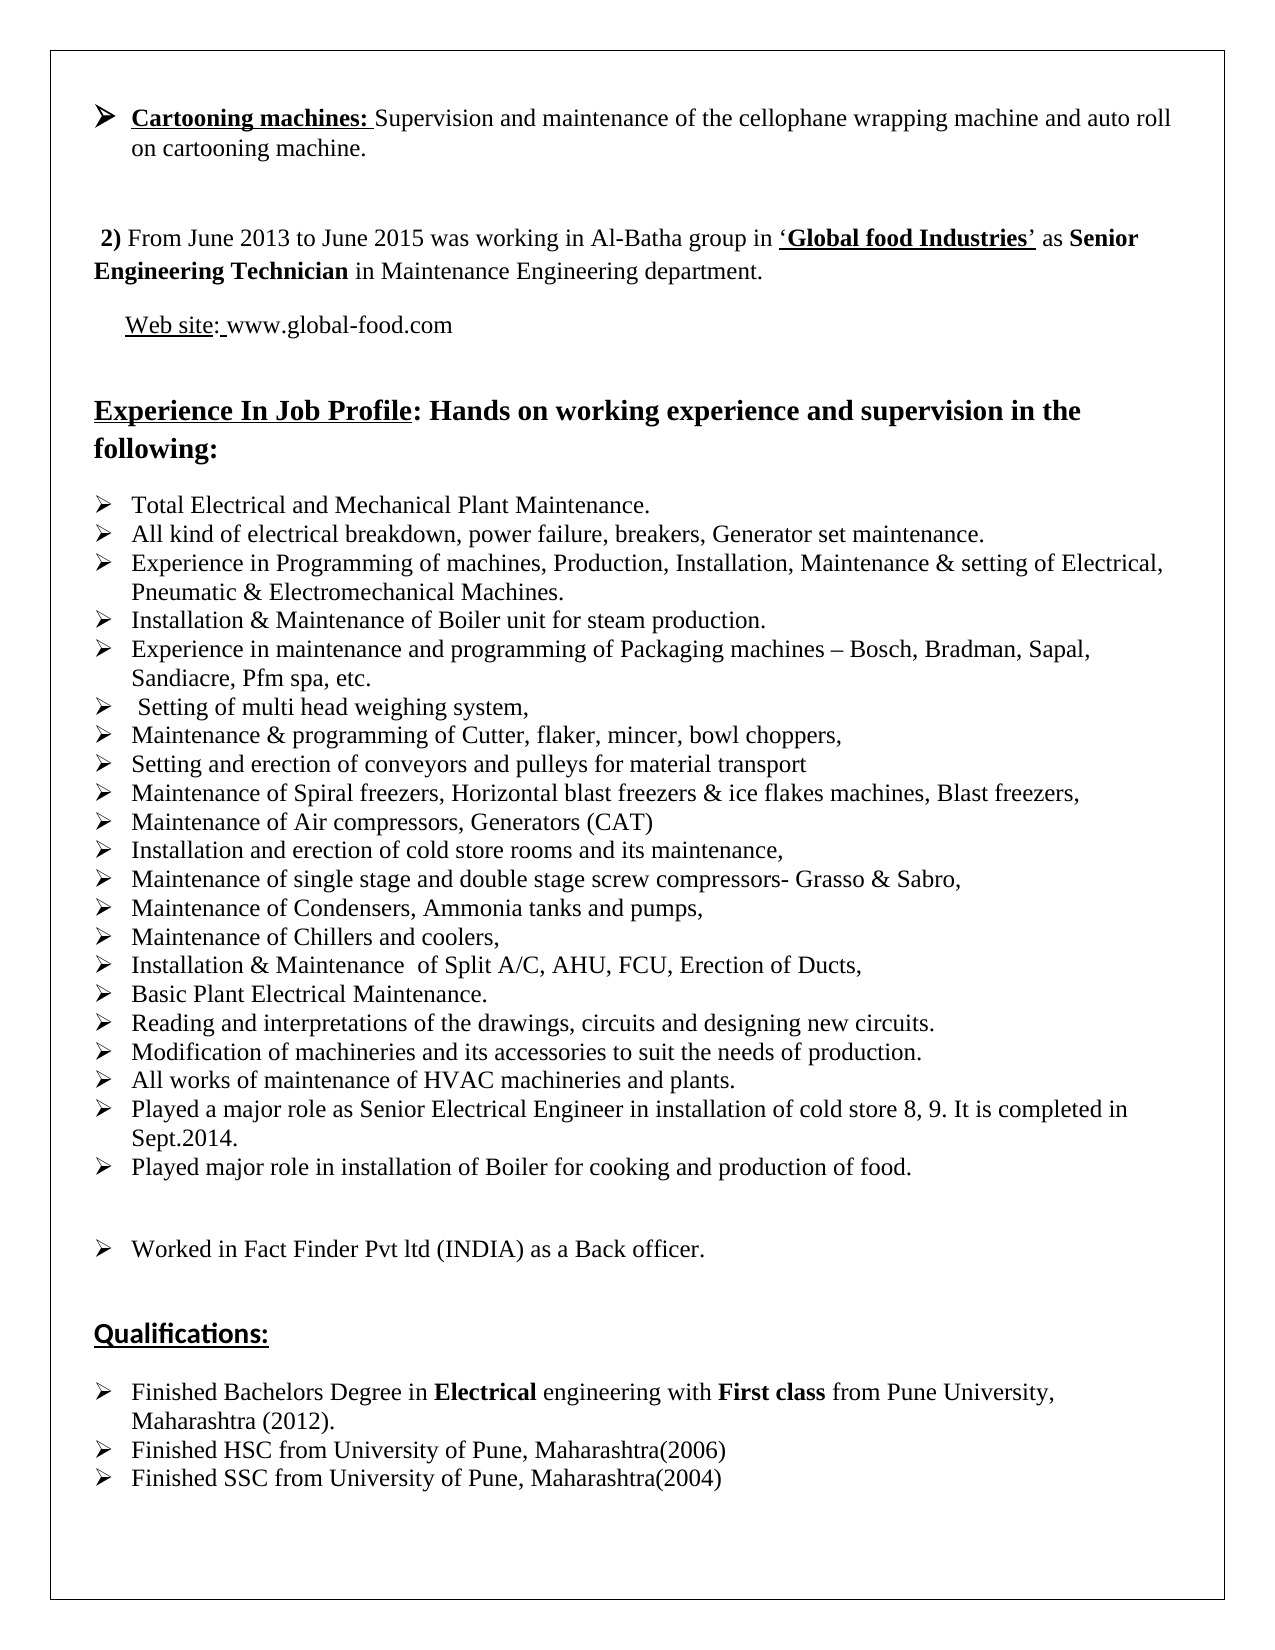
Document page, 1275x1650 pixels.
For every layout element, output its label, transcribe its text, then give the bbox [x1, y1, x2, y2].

list Cartooning machines: Supervision and maintenance of the cellophane wrapping machine and auto roll on cartooning machine. [94, 103, 1181, 161]
text Web site: www.global-food.com [94, 310, 1181, 339]
list Maintenance of Air compressors, Generators (CAT) [94, 807, 1181, 836]
list Maintenance of Spiral freezers, Horizontal blast freezers & ice flakes machines, Blast freezers, [94, 778, 1181, 807]
list Setting and erection of conveyors and pulleys for material transport [94, 749, 1181, 778]
list Finished Bachelors Degree in Electrical engineering with First class from Pune University, Maharashtra (2012). [94, 1377, 1181, 1435]
list All works of maintenance of HVAC machineries and plants. [94, 1066, 1181, 1094]
list Basic Plant Electrical Maintenance. [94, 979, 1181, 1008]
list Reading and interpretations of the drawings, circuits and designing new circuits. [94, 1008, 1181, 1037]
list Experience in Programming of machines, Production, Installation, Maintenance & setting of Electrical, Pneumatic & Electromechanical Machines. [94, 548, 1181, 606]
list Maintenance of Chillers and coolers, [94, 922, 1181, 951]
list Setting of multi head weighing system, [94, 692, 1181, 721]
list Played a major role as Senior Electrical Engineer in installation of cold store 8, 9. It is completed in Sept.2014. [94, 1094, 1181, 1152]
list Maintenance of Condensers, Ammonia tanks and pumps, [94, 893, 1181, 922]
list Installation and erection of cold store rooms and its maintenance, [94, 836, 1181, 864]
text Qualifications: [94, 1315, 1181, 1351]
list Installation & Maintenance of Split A/C, AHU, FCU, Erection of Ducts, [94, 951, 1181, 979]
list Finished SSC from University of Pune, Maharashtra(2004) [94, 1463, 1181, 1492]
list Installation & Maintenance of Boiler unit for steam production. [94, 606, 1181, 634]
list Played major role in installation of Boiler for cooking and production of food. [94, 1152, 1181, 1181]
list Finished HSC from University of Pune, Maharashtra(2006) [94, 1435, 1181, 1463]
list Worked in Fact Finder Pvt ltd (INDIA) as a Back officer. [94, 1234, 1181, 1262]
list Maintenance & programming of Cutter, flaker, mincer, bowl choppers, [94, 721, 1181, 749]
text 2) From June 2013 to June 2015 was working in Al-Batha group in ‘Global food Industries’ as Senior Engineering Technician in Maintenance Engineering department. [94, 223, 1181, 285]
text Experience In Job Profile: Hands on working experience and supervision in the following: [94, 393, 1181, 465]
list Maintenance of single stage and double stage screw compressors- Grasso & Sabro, [94, 864, 1181, 893]
list Experience in maintenance and programming of Packaging machines – Bosch, Bradman, Sapal, Sandiacre, Pfm spa, etc. [94, 634, 1181, 692]
list Total Electrical and Mechanical Plant Maintenance. [94, 491, 1181, 519]
list Modification of machineries and its accessories to suit the needs of production. [94, 1037, 1181, 1066]
list All kind of electrical breakdown, power failure, breakers, Generator set maintenance. [94, 519, 1181, 548]
